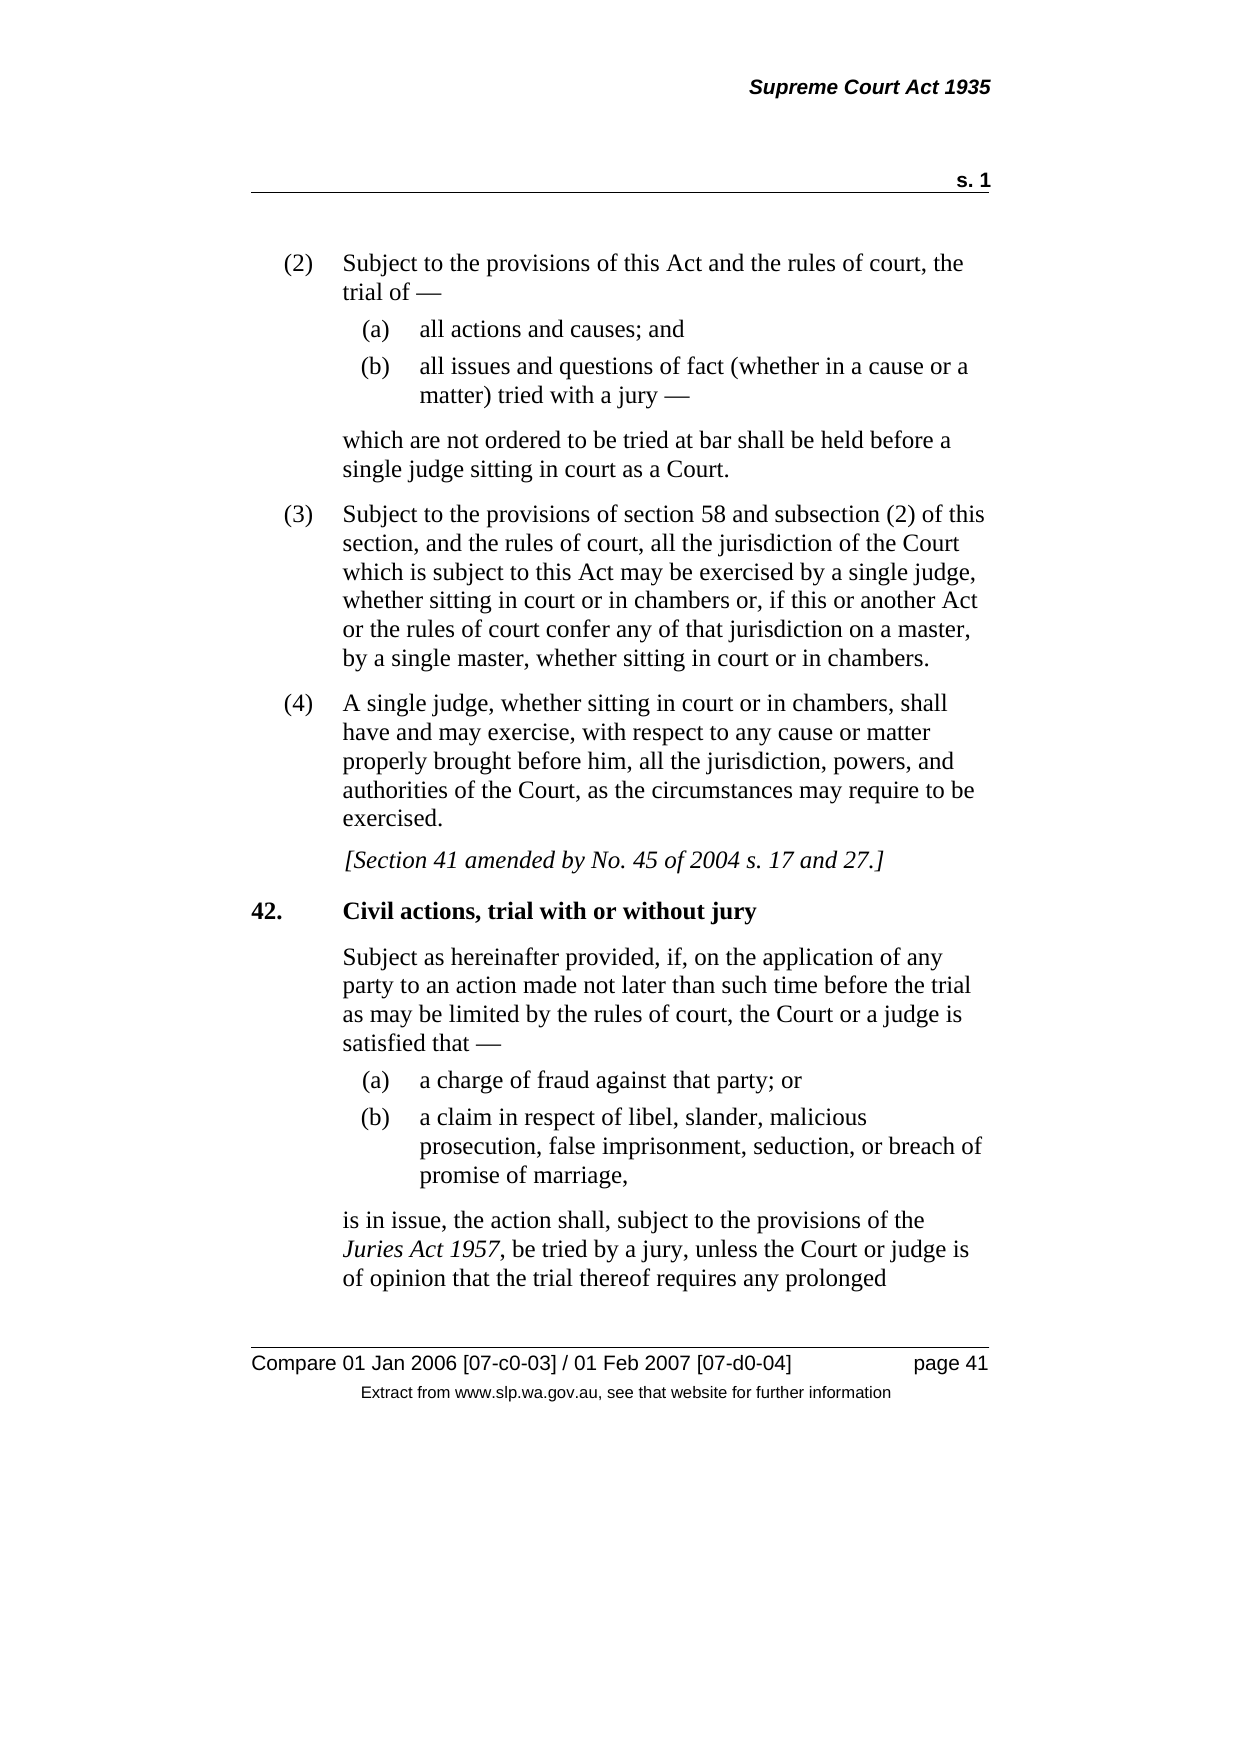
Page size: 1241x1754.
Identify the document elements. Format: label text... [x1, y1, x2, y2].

text (3) Subject to the provisions of section 58 and subsection (2) of this section, and the rules of court, all the jurisdiction of the Court which is subject to this Act may be exercised by a single judge, whether sitting in court or in chambers or, if this or another Act or the rules of court confer any of that jurisdiction on a master, by a single master, whether sitting in court or in chambers. [251, 499, 989, 672]
text [Section 41 amended by No. 45 of 2004 s. 17 and 27.] [251, 845, 989, 873]
text Subject as hereinafter provided, if, on the application of any party to an action made not later than such time before the trial as may be limited by the rules of court, the Court or a judge is satisfied that — [251, 942, 989, 1057]
subtitle 42. Civil actions, trial with or without jury [251, 896, 989, 925]
text (b) a claim in respect of libel, slander, malicious prosecution, false imprisonment, seduction, or breach of promise of marriage, [251, 1102, 989, 1188]
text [251, 1205, 989, 1291]
text (2) Subject to the provisions of this Act and the rules of court, the trial of — [251, 248, 989, 306]
text (b) all issues and questions of fact (whether in a cause or a matter) tried with a jury — [251, 351, 989, 408]
text (a) a charge of fraud against that party; or [251, 1065, 989, 1094]
text which are not ordered to be tried at bar shall be held before a single judge sitting in court as a Court. [251, 425, 989, 483]
text (a) all actions and causes; and [251, 314, 989, 343]
text (4) A single judge, whether sitting in court or in chambers, shall have and may exercise, with respect to any cause or matter properly brought before him, all the jurisdiction, powers, and authorities of the Court, as the circumstances may require to be exercised. [251, 688, 989, 832]
